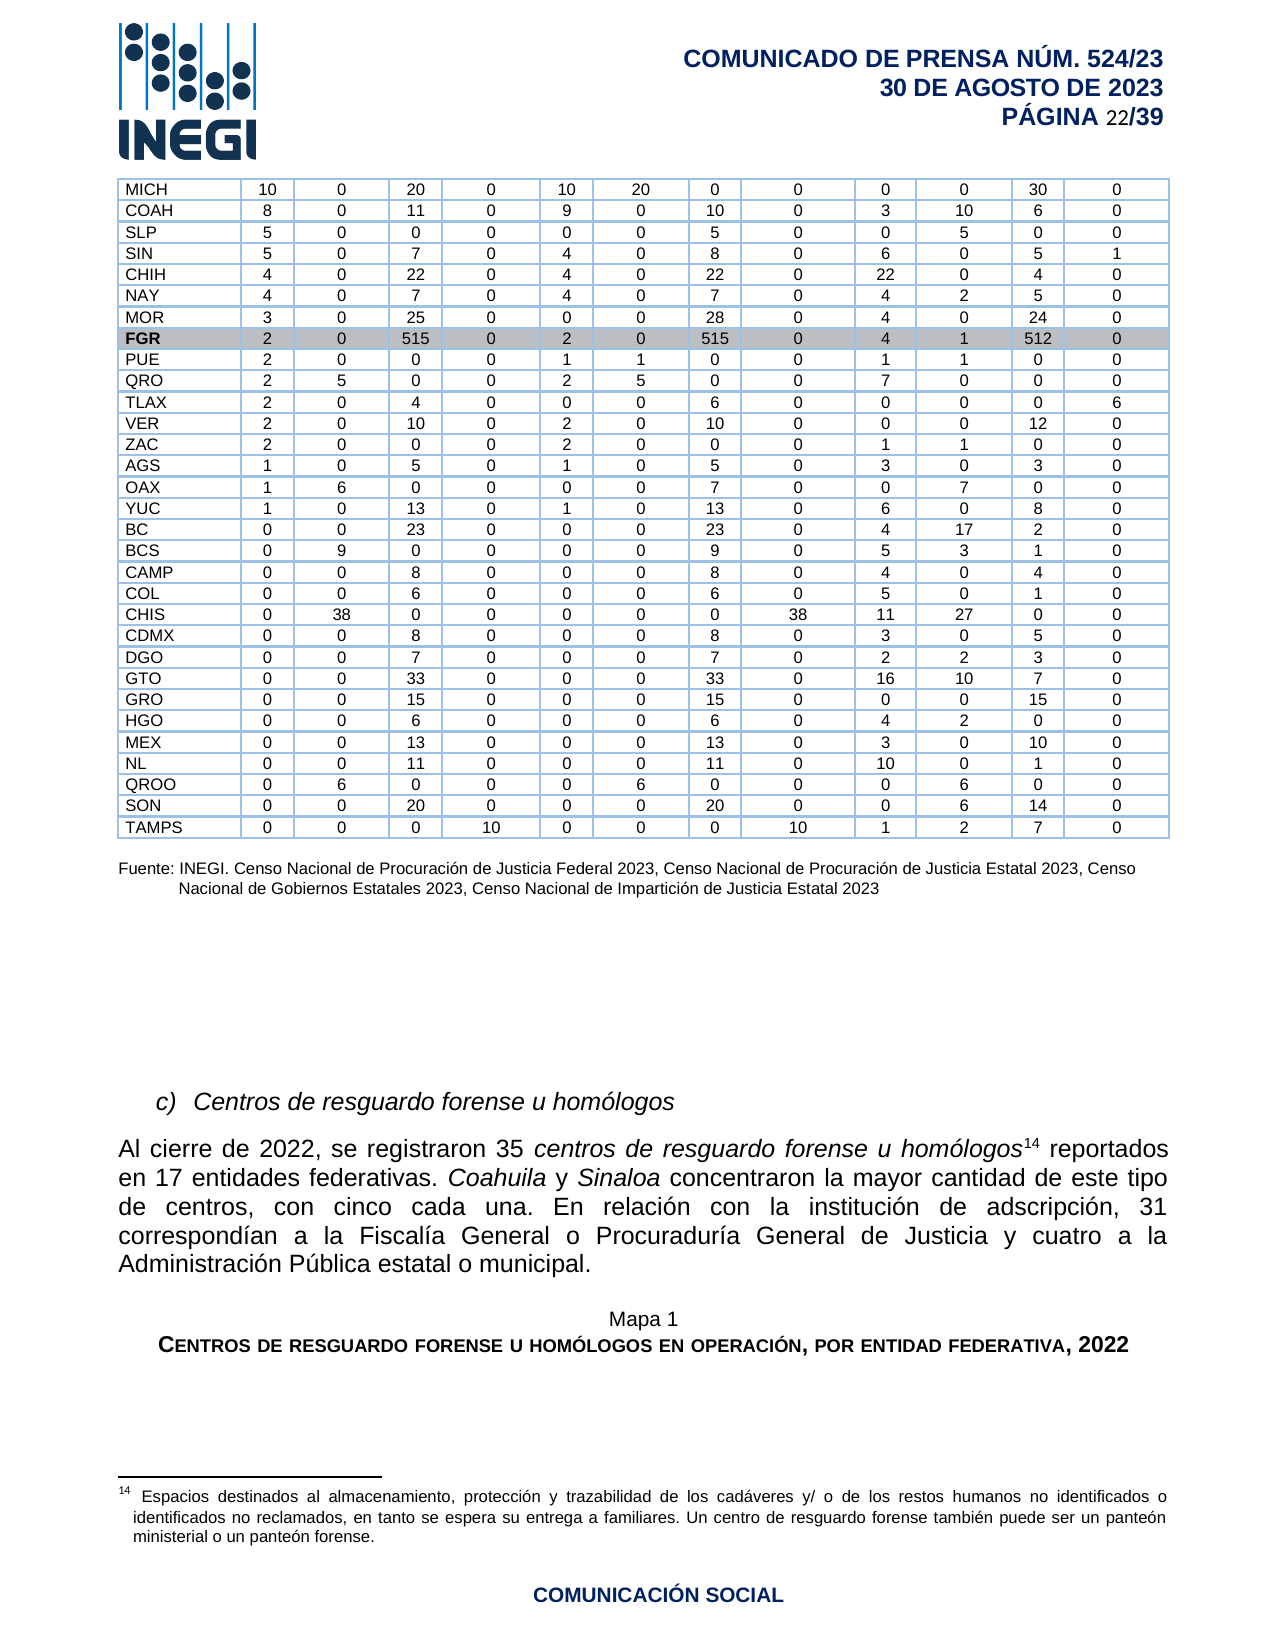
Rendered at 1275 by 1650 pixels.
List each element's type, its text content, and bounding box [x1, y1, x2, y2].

text Al cierre de 2022, se registraron 35 centros de resguardo forense u homólogos reportados en 17 entidades federativas. Coahuila y Sinaloa concentraron la mayor cantidad de este tipo de centros, con cinco cada una. En relación con la institución de adscripción, 31 correspondían a la Fiscalía General o Procuraduría General de Justicia y cuatro a la Administración Pública estatal o municipal. [118, 1134, 1169, 1278]
table_cell 0 [1065, 201, 1168, 220]
table_cell NAY [119, 286, 240, 305]
table_cell 0 [917, 180, 1011, 199]
table_cell 0 [443, 775, 539, 794]
table_cell 0 [690, 180, 740, 199]
table_cell 0 [742, 456, 854, 475]
table_cell 4 [856, 563, 915, 582]
table_cell 5 [856, 541, 915, 560]
table_cell 0 [856, 180, 915, 199]
table_cell 7 [856, 371, 915, 390]
table_cell 22 [856, 265, 915, 284]
table_cell 28 [690, 308, 740, 327]
table_cell 6 [1065, 393, 1168, 412]
table_cell 11 [690, 754, 740, 773]
table_cell 4 [541, 286, 592, 305]
table_cell 0 [594, 669, 688, 688]
table_cell 0 [594, 414, 688, 433]
table_cell 0 [917, 754, 1011, 773]
table_cell 0 [690, 818, 740, 837]
table_cell 0 [594, 223, 688, 242]
table_cell 10 [917, 669, 1011, 688]
table_cell 1 [856, 818, 915, 837]
table_cell 2 [1013, 520, 1063, 539]
table_cell MEX [119, 733, 240, 752]
table_cell 7 [690, 648, 740, 667]
table_cell 0 [1065, 541, 1168, 560]
text Mapa 1 [118, 1307, 1169, 1331]
table_cell 4 [856, 329, 915, 348]
table_cell DGO [119, 648, 240, 667]
table_cell 0 [594, 201, 688, 220]
table_cell 0 [443, 605, 539, 624]
table_cell 0 [1065, 286, 1168, 305]
table_cell 0 [594, 626, 688, 645]
table_cell 0 [242, 541, 293, 560]
table_cell 0 [242, 733, 293, 752]
table_cell 0 [742, 796, 854, 815]
table_cell 0 [390, 478, 441, 497]
table_cell 4 [390, 393, 441, 412]
table_cell 8 [690, 563, 740, 582]
table_cell YUC [119, 499, 240, 518]
table_cell 8 [1013, 499, 1063, 518]
table_cell 0 [1013, 350, 1063, 369]
table_cell 3 [917, 541, 1011, 560]
table_cell 2 [242, 393, 293, 412]
table_cell 2 [917, 286, 1011, 305]
table_cell 1 [541, 499, 592, 518]
table_cell BCS [119, 541, 240, 560]
table_cell 0 [295, 733, 388, 752]
table_cell 6 [917, 796, 1011, 815]
table_cell QRO [119, 371, 240, 390]
table_cell 3 [242, 308, 293, 327]
table_cell 2 [242, 435, 293, 454]
table_cell 0 [917, 414, 1011, 433]
table_cell PUE [119, 350, 240, 369]
table_cell 8 [390, 626, 441, 645]
table_cell 0 [1065, 308, 1168, 327]
table_cell 0 [1013, 478, 1063, 497]
table_cell 0 [594, 584, 688, 603]
table_cell 0 [917, 563, 1011, 582]
table_cell 0 [443, 796, 539, 815]
table_cell CDMX [119, 626, 240, 645]
table_cell 0 [295, 520, 388, 539]
table_cell 4 [856, 286, 915, 305]
table_cell 6 [390, 711, 441, 730]
table_cell 0 [1065, 711, 1168, 730]
table_cell 0 [1065, 584, 1168, 603]
table_cell 8 [690, 626, 740, 645]
table_cell 0 [594, 308, 688, 327]
table_cell 0 [742, 371, 854, 390]
table_cell 6 [1013, 201, 1063, 220]
table_cell 13 [690, 499, 740, 518]
table_cell 0 [295, 286, 388, 305]
table_cell 0 [917, 265, 1011, 284]
table_cell 20 [390, 180, 441, 199]
table_cell 0 [295, 690, 388, 709]
table_cell 0 [742, 775, 854, 794]
table_cell 0 [541, 796, 592, 815]
table_cell 0 [541, 690, 592, 709]
table_cell 4 [541, 244, 592, 263]
table_cell 0 [443, 265, 539, 284]
table_cell 11 [856, 605, 915, 624]
table_cell 0 [594, 435, 688, 454]
table_cell 5 [917, 223, 1011, 242]
table_cell 0 [242, 796, 293, 815]
table_cell 0 [541, 520, 592, 539]
table_cell 0 [242, 626, 293, 645]
table_cell 6 [690, 711, 740, 730]
table_cell 10 [1013, 733, 1063, 752]
table_cell 0 [742, 308, 854, 327]
table_cell 0 [295, 265, 388, 284]
table_cell 0 [1065, 796, 1168, 815]
table_cell 0 [541, 605, 592, 624]
table_cell 0 [1065, 265, 1168, 284]
table_cell 10 [742, 818, 854, 837]
text Centros de resguardo forense u homólogos en operación, por entidad federativa, 2022 [118, 1331, 1169, 1357]
table_cell 12 [1013, 414, 1063, 433]
table_cell 11 [390, 201, 441, 220]
table_cell 0 [1065, 605, 1168, 624]
table_cell COL [119, 584, 240, 603]
table_cell 0 [1013, 393, 1063, 412]
table_cell 0 [690, 371, 740, 390]
table_cell GRO [119, 690, 240, 709]
table_cell 0 [443, 201, 539, 220]
table_cell 10 [390, 414, 441, 433]
table_cell 2 [242, 350, 293, 369]
table_cell 22 [690, 265, 740, 284]
table_cell 5 [594, 371, 688, 390]
table_cell 3 [856, 456, 915, 475]
table_cell 0 [390, 435, 441, 454]
table_cell 0 [594, 818, 688, 837]
table_cell 0 [295, 308, 388, 327]
table_cell 0 [594, 605, 688, 624]
table_cell 0 [742, 286, 854, 305]
table_cell SIN [119, 244, 240, 263]
table_cell 0 [390, 605, 441, 624]
table_cell 6 [917, 775, 1011, 794]
table_cell 0 [390, 350, 441, 369]
table_cell 7 [1013, 669, 1063, 688]
table_cell 0 [917, 244, 1011, 263]
table_cell 0 [443, 754, 539, 773]
table_cell 0 [242, 690, 293, 709]
table_cell 0 [1065, 775, 1168, 794]
table_cell 0 [594, 690, 688, 709]
list Centros de resguardo forense u homólogos [156, 1087, 1169, 1116]
table_cell 15 [690, 690, 740, 709]
table_cell 0 [390, 541, 441, 560]
table_cell 0 [917, 499, 1011, 518]
table_cell 0 [541, 223, 592, 242]
table_cell 1 [242, 456, 293, 475]
table_cell 2 [541, 435, 592, 454]
table_cell 0 [742, 244, 854, 263]
table_cell 8 [390, 563, 441, 582]
table_cell 0 [295, 435, 388, 454]
table_cell 10 [443, 818, 539, 837]
table_cell 0 [443, 350, 539, 369]
table_cell 0 [690, 435, 740, 454]
table_cell 1 [856, 350, 915, 369]
table_cell 0 [541, 478, 592, 497]
table_cell 0 [742, 690, 854, 709]
table_cell 0 [594, 329, 688, 348]
table_cell 0 [742, 478, 854, 497]
table_cell 1 [856, 435, 915, 454]
table_cell 6 [856, 499, 915, 518]
table_cell 0 [541, 818, 592, 837]
table_cell 0 [594, 456, 688, 475]
table_cell 0 [443, 308, 539, 327]
table_cell 9 [295, 541, 388, 560]
table_cell 24 [1013, 308, 1063, 327]
table_cell 8 [690, 244, 740, 263]
table_cell 0 [295, 393, 388, 412]
table_cell 0 [443, 329, 539, 348]
table_cell 0 [917, 584, 1011, 603]
table_cell 0 [742, 223, 854, 242]
table_cell 0 [594, 563, 688, 582]
table_cell 0 [242, 711, 293, 730]
table_cell 0 [690, 605, 740, 624]
table_cell 0 [295, 669, 388, 688]
table_cell 13 [690, 733, 740, 752]
table_cell 0 [1013, 371, 1063, 390]
table_cell 4 [1013, 563, 1063, 582]
table_cell 2 [242, 371, 293, 390]
table_cell 5 [1013, 626, 1063, 645]
table_cell 8 [242, 201, 293, 220]
table_cell 0 [917, 456, 1011, 475]
table_cell 0 [1065, 478, 1168, 497]
table_cell 0 [1065, 669, 1168, 688]
table_cell 0 [541, 393, 592, 412]
table_cell ZAC [119, 435, 240, 454]
table_cell 3 [856, 201, 915, 220]
table_cell 0 [242, 775, 293, 794]
table_cell 0 [443, 244, 539, 263]
table_cell 10 [690, 414, 740, 433]
table_cell 5 [856, 584, 915, 603]
table_cell 0 [856, 414, 915, 433]
table_cell 0 [594, 244, 688, 263]
table_cell 0 [541, 563, 592, 582]
table_cell 0 [295, 499, 388, 518]
table_cell 0 [917, 626, 1011, 645]
table_cell 0 [295, 350, 388, 369]
table_cell 4 [242, 286, 293, 305]
table_cell 16 [856, 669, 915, 688]
table_cell 0 [295, 754, 388, 773]
table_cell 10 [242, 180, 293, 199]
table_cell 10 [856, 754, 915, 773]
table_cell 17 [917, 520, 1011, 539]
table_cell 7 [390, 244, 441, 263]
table_cell 23 [690, 520, 740, 539]
table_cell 0 [295, 180, 388, 199]
table_cell 0 [1065, 499, 1168, 518]
table_cell 0 [1013, 775, 1063, 794]
table_cell 0 [742, 180, 854, 199]
table_cell 0 [856, 223, 915, 242]
table_cell 6 [390, 584, 441, 603]
table_cell SLP [119, 223, 240, 242]
table_cell 3 [856, 733, 915, 752]
text Fuente: INEGI. Censo Nacional de Procuración de Justicia Federal 2023, Censo Nacional de Procuración de Justicia Estatal 2023, Censo [118, 859, 1167, 878]
table_cell 38 [742, 605, 854, 624]
table_cell 0 [742, 754, 854, 773]
table_cell 7 [690, 286, 740, 305]
table_cell 9 [690, 541, 740, 560]
table_cell 0 [541, 669, 592, 688]
table_cell 0 [917, 371, 1011, 390]
table_cell 1 [917, 350, 1011, 369]
table_cell 2 [541, 414, 592, 433]
table_cell 0 [1065, 690, 1168, 709]
table_cell 9 [541, 201, 592, 220]
table_cell 7 [390, 648, 441, 667]
table_cell 0 [242, 669, 293, 688]
table_cell 0 [443, 669, 539, 688]
table_cell 0 [242, 754, 293, 773]
table_cell 7 [917, 478, 1011, 497]
table_cell 7 [690, 478, 740, 497]
table_cell 6 [856, 244, 915, 263]
table_cell 6 [295, 775, 388, 794]
table_cell 0 [295, 648, 388, 667]
table_cell 4 [856, 520, 915, 539]
table_cell 0 [443, 648, 539, 667]
table_cell 0 [295, 329, 388, 348]
table_cell 0 [541, 711, 592, 730]
table_cell 38 [295, 605, 388, 624]
table_cell NL [119, 754, 240, 773]
table_cell 5 [242, 244, 293, 263]
table_cell 0 [443, 414, 539, 433]
table_cell 0 [1065, 414, 1168, 433]
table_cell 0 [443, 563, 539, 582]
table_cell 0 [541, 775, 592, 794]
table_cell SON [119, 796, 240, 815]
table_cell 0 [295, 456, 388, 475]
table_cell 10 [690, 201, 740, 220]
table_cell CHIH [119, 265, 240, 284]
table_cell 1 [1013, 541, 1063, 560]
table_cell 0 [1065, 329, 1168, 348]
table_cell 1 [242, 499, 293, 518]
table_cell 1 [1013, 584, 1063, 603]
table_cell 515 [690, 329, 740, 348]
table_cell 5 [1013, 244, 1063, 263]
table_cell 0 [242, 648, 293, 667]
table_cell 0 [742, 733, 854, 752]
table_cell 0 [594, 265, 688, 284]
table_cell 0 [1065, 520, 1168, 539]
table_cell 2 [917, 648, 1011, 667]
table_cell 0 [594, 499, 688, 518]
table_cell QROO [119, 775, 240, 794]
table_cell 0 [742, 499, 854, 518]
table_cell 4 [541, 265, 592, 284]
table_cell 0 [917, 690, 1011, 709]
table_cell 6 [594, 775, 688, 794]
table_cell 13 [390, 733, 441, 752]
table_cell 1 [242, 478, 293, 497]
table_cell 0 [390, 371, 441, 390]
table_cell 0 [917, 393, 1011, 412]
table_cell 0 [443, 541, 539, 560]
table_cell 0 [742, 626, 854, 645]
table_cell 0 [443, 456, 539, 475]
table_cell 0 [742, 669, 854, 688]
table_cell 5 [390, 456, 441, 475]
table_cell 27 [917, 605, 1011, 624]
table_cell 7 [1013, 818, 1063, 837]
table_cell 0 [856, 796, 915, 815]
table_cell 0 [443, 223, 539, 242]
table_cell 0 [1065, 754, 1168, 773]
table_cell 0 [443, 711, 539, 730]
table_cell 0 [594, 754, 688, 773]
table_cell 0 [295, 626, 388, 645]
table_cell 0 [541, 733, 592, 752]
table_cell 0 [917, 308, 1011, 327]
table_cell 0 [742, 265, 854, 284]
table_cell 0 [742, 520, 854, 539]
table_cell 0 [742, 711, 854, 730]
table_cell 33 [390, 669, 441, 688]
table_cell 4 [856, 308, 915, 327]
table_cell 0 [443, 626, 539, 645]
table_cell 0 [742, 201, 854, 220]
table_cell 0 [295, 244, 388, 263]
table_cell 10 [541, 180, 592, 199]
table_cell 2 [917, 711, 1011, 730]
table_cell FGR [119, 329, 240, 348]
table_cell 0 [1065, 733, 1168, 752]
table_cell 0 [742, 329, 854, 348]
table_cell 0 [690, 775, 740, 794]
table_cell 1 [541, 456, 592, 475]
table_cell 0 [594, 541, 688, 560]
table_cell 0 [594, 478, 688, 497]
table_cell 0 [1065, 435, 1168, 454]
table_cell 2 [541, 371, 592, 390]
table_cell 0 [742, 350, 854, 369]
table_cell 15 [390, 690, 441, 709]
table_cell 0 [856, 690, 915, 709]
table_cell 0 [295, 201, 388, 220]
table_cell TLAX [119, 393, 240, 412]
table_cell 0 [443, 499, 539, 518]
table_cell 0 [742, 393, 854, 412]
table_cell 1 [541, 350, 592, 369]
table_cell 10 [917, 201, 1011, 220]
table_cell 14 [1013, 796, 1063, 815]
table_cell 0 [295, 796, 388, 815]
table_cell 0 [742, 563, 854, 582]
table_cell 25 [390, 308, 441, 327]
table_cell 0 [443, 393, 539, 412]
table_cell 0 [443, 520, 539, 539]
table_cell 0 [594, 711, 688, 730]
table_cell 512 [1013, 329, 1063, 348]
table_cell CAMP [119, 563, 240, 582]
table_cell 5 [690, 223, 740, 242]
table_cell 4 [242, 265, 293, 284]
table_cell 0 [443, 435, 539, 454]
table_cell 5 [242, 223, 293, 242]
table_cell 0 [541, 308, 592, 327]
table_cell 0 [1065, 648, 1168, 667]
text Nacional de Gobiernos Estatales 2023, Censo Nacional de Impartición de Justicia Estatal 2023 [118, 879, 1167, 898]
table_cell 0 [742, 584, 854, 603]
table_cell 0 [242, 584, 293, 603]
table_cell 0 [594, 733, 688, 752]
table_cell 0 [443, 180, 539, 199]
table_cell 33 [690, 669, 740, 688]
table_cell 2 [242, 329, 293, 348]
table_cell 0 [443, 690, 539, 709]
table_cell 0 [594, 796, 688, 815]
table_cell 0 [742, 541, 854, 560]
table_cell 4 [856, 711, 915, 730]
table_cell MICH [119, 180, 240, 199]
table_cell 13 [390, 499, 441, 518]
table_cell 5 [1013, 286, 1063, 305]
table_cell 2 [541, 329, 592, 348]
table_cell 0 [295, 414, 388, 433]
table_cell 515 [390, 329, 441, 348]
table_cell 1 [917, 329, 1011, 348]
table_cell GTO [119, 669, 240, 688]
table_cell 1 [594, 350, 688, 369]
table_cell 0 [1065, 371, 1168, 390]
table_cell CHIS [119, 605, 240, 624]
table_cell 0 [856, 775, 915, 794]
table_cell 0 [242, 520, 293, 539]
table_cell 0 [541, 754, 592, 773]
table_cell TAMPS [119, 818, 240, 837]
table_cell 0 [541, 584, 592, 603]
table_cell 0 [1065, 818, 1168, 837]
table_cell OAX [119, 478, 240, 497]
table_cell 0 [443, 371, 539, 390]
table_cell 20 [390, 796, 441, 815]
table_cell 0 [856, 393, 915, 412]
table_cell 0 [295, 563, 388, 582]
table_cell 4 [1013, 265, 1063, 284]
table_cell 0 [443, 584, 539, 603]
table_cell 20 [690, 796, 740, 815]
table_cell 1 [1013, 754, 1063, 773]
picture [119, 23, 256, 160]
table_cell 22 [390, 265, 441, 284]
table_cell MOR [119, 308, 240, 327]
table_cell 0 [1065, 180, 1168, 199]
table_cell 0 [594, 648, 688, 667]
table_cell 3 [1013, 456, 1063, 475]
table_cell 0 [742, 414, 854, 433]
table_cell 0 [443, 286, 539, 305]
table_cell 0 [1065, 350, 1168, 369]
table_cell 2 [242, 414, 293, 433]
table_cell 0 [1065, 456, 1168, 475]
table_cell 0 [242, 605, 293, 624]
table_cell HGO [119, 711, 240, 730]
table_cell 11 [390, 754, 441, 773]
table_cell 0 [1065, 626, 1168, 645]
table_cell COAH [119, 201, 240, 220]
table_cell 0 [1013, 435, 1063, 454]
table_cell 6 [295, 478, 388, 497]
table_cell 2 [856, 648, 915, 667]
table_cell 0 [242, 563, 293, 582]
table_cell AGS [119, 456, 240, 475]
table_cell 0 [541, 648, 592, 667]
table_cell 0 [242, 818, 293, 837]
table_cell 0 [295, 223, 388, 242]
table_cell 5 [690, 456, 740, 475]
table_cell 0 [390, 223, 441, 242]
table_cell BC [119, 520, 240, 539]
table_cell 20 [594, 180, 688, 199]
table_cell 0 [1065, 563, 1168, 582]
table_cell 0 [295, 584, 388, 603]
table_cell 0 [1065, 223, 1168, 242]
table_cell 7 [390, 286, 441, 305]
table_cell 0 [917, 733, 1011, 752]
table_cell 0 [295, 818, 388, 837]
table_cell VER [119, 414, 240, 433]
table_cell 2 [917, 818, 1011, 837]
table_cell 0 [443, 478, 539, 497]
table_cell 0 [690, 350, 740, 369]
table_cell 6 [690, 393, 740, 412]
table_cell 23 [390, 520, 441, 539]
table_cell 0 [594, 286, 688, 305]
table_cell 0 [390, 818, 441, 837]
table_cell 0 [742, 435, 854, 454]
table_cell 0 [443, 733, 539, 752]
table_cell 0 [390, 775, 441, 794]
table_cell 0 [541, 541, 592, 560]
table_cell 3 [856, 626, 915, 645]
table_cell 0 [742, 648, 854, 667]
table_cell 3 [1013, 648, 1063, 667]
table_cell 1 [917, 435, 1011, 454]
table_cell 0 [295, 711, 388, 730]
table_cell 0 [1013, 605, 1063, 624]
table_cell 15 [1013, 690, 1063, 709]
table_cell 6 [690, 584, 740, 603]
table_cell 30 [1013, 180, 1063, 199]
table_cell 0 [541, 626, 592, 645]
table_cell 1 [1065, 244, 1168, 263]
table_cell 0 [1013, 711, 1063, 730]
table_cell 5 [295, 371, 388, 390]
table_cell 0 [594, 520, 688, 539]
table_cell 0 [1013, 223, 1063, 242]
table_cell 0 [594, 393, 688, 412]
table_cell 0 [856, 478, 915, 497]
